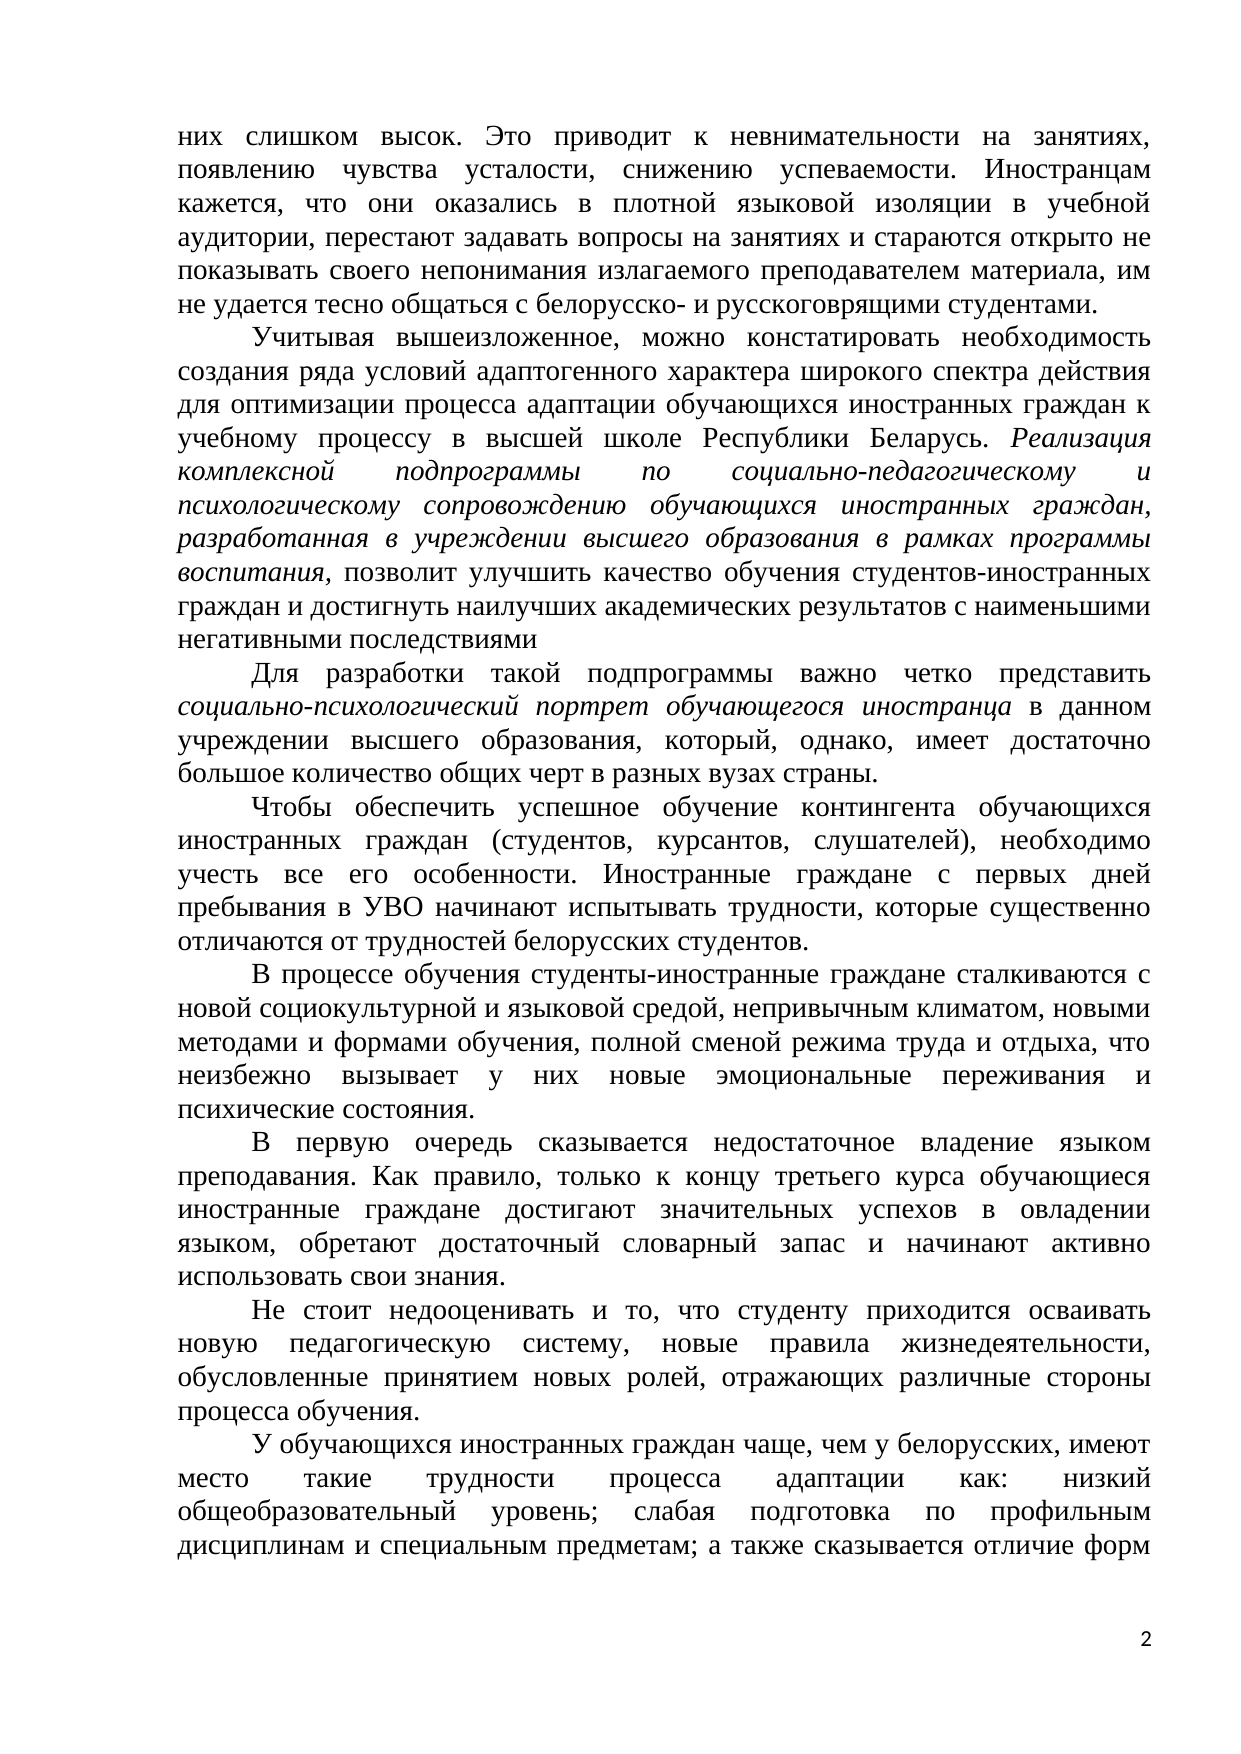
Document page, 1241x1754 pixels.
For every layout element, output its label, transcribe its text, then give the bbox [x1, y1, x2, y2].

text Не стоит недооценивать и то, что студенту приходится осваивать новую педагогическую систему, новые правила жизнедеятельности, обусловленные принятием новых ролей, отражающих различные стороны процесса обучения. [177, 1292, 1152, 1426]
text Учитывая вышеизложенное, можно констатировать необходимость создания ряда условий адаптогенного характера широкого спектра действия для оптимизации процесса адаптации обучающихся иностранных граждан к учебному процессу в высшей школе Республики Беларусь. Реализация комплексной подпрограммы по социально-педагогическому и психологическому сопровождению обучающихся иностранных граждан, разработанная в учреждении высшего образования в рамках программы воспитания, позволит улучшить качество обучения студентов-иностранных граждан и достигнуть наилучших академических результатов с наименьшими негативными последствиями [177, 319, 1152, 655]
text В первую очередь сказывается недостаточное владение языком преподавания. Как правило, только к концу третьего курса обучающиеся иностранные граждане достигают значительных успехов в овладении языком, обретают достаточный словарный запас и начинают активно использовать свои знания. [177, 1124, 1152, 1292]
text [177, 1426, 1152, 1560]
text Для разработки такой подпрограммы важно четко представить социально-психологический портрет обучающегося иностранца в данном учреждении высшего образования, который, однако, имеет достаточно большое количество общих черт в разных вузах страны. [177, 655, 1152, 789]
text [177, 118, 1152, 319]
text Чтобы обеспечить успешное обучение контингента обучающихся иностранных граждан (студентов, курсантов, слушателей), необходимо учесть все его особенности. Иностранные граждане с первых дней пребывания в УВО начинают испытывать трудности, которые существенно отличаются от трудностей белорусских студентов. [177, 789, 1152, 957]
text В процессе обучения студенты-иностранные граждане сталкиваются с новой социокультурной и языковой средой, непривычным климатом, новыми методами и формами обучения, полной сменой режима труда и отдыха, что неизбежно вызывает у них новые эмоциональные переживания и психические состояния. [177, 957, 1152, 1124]
